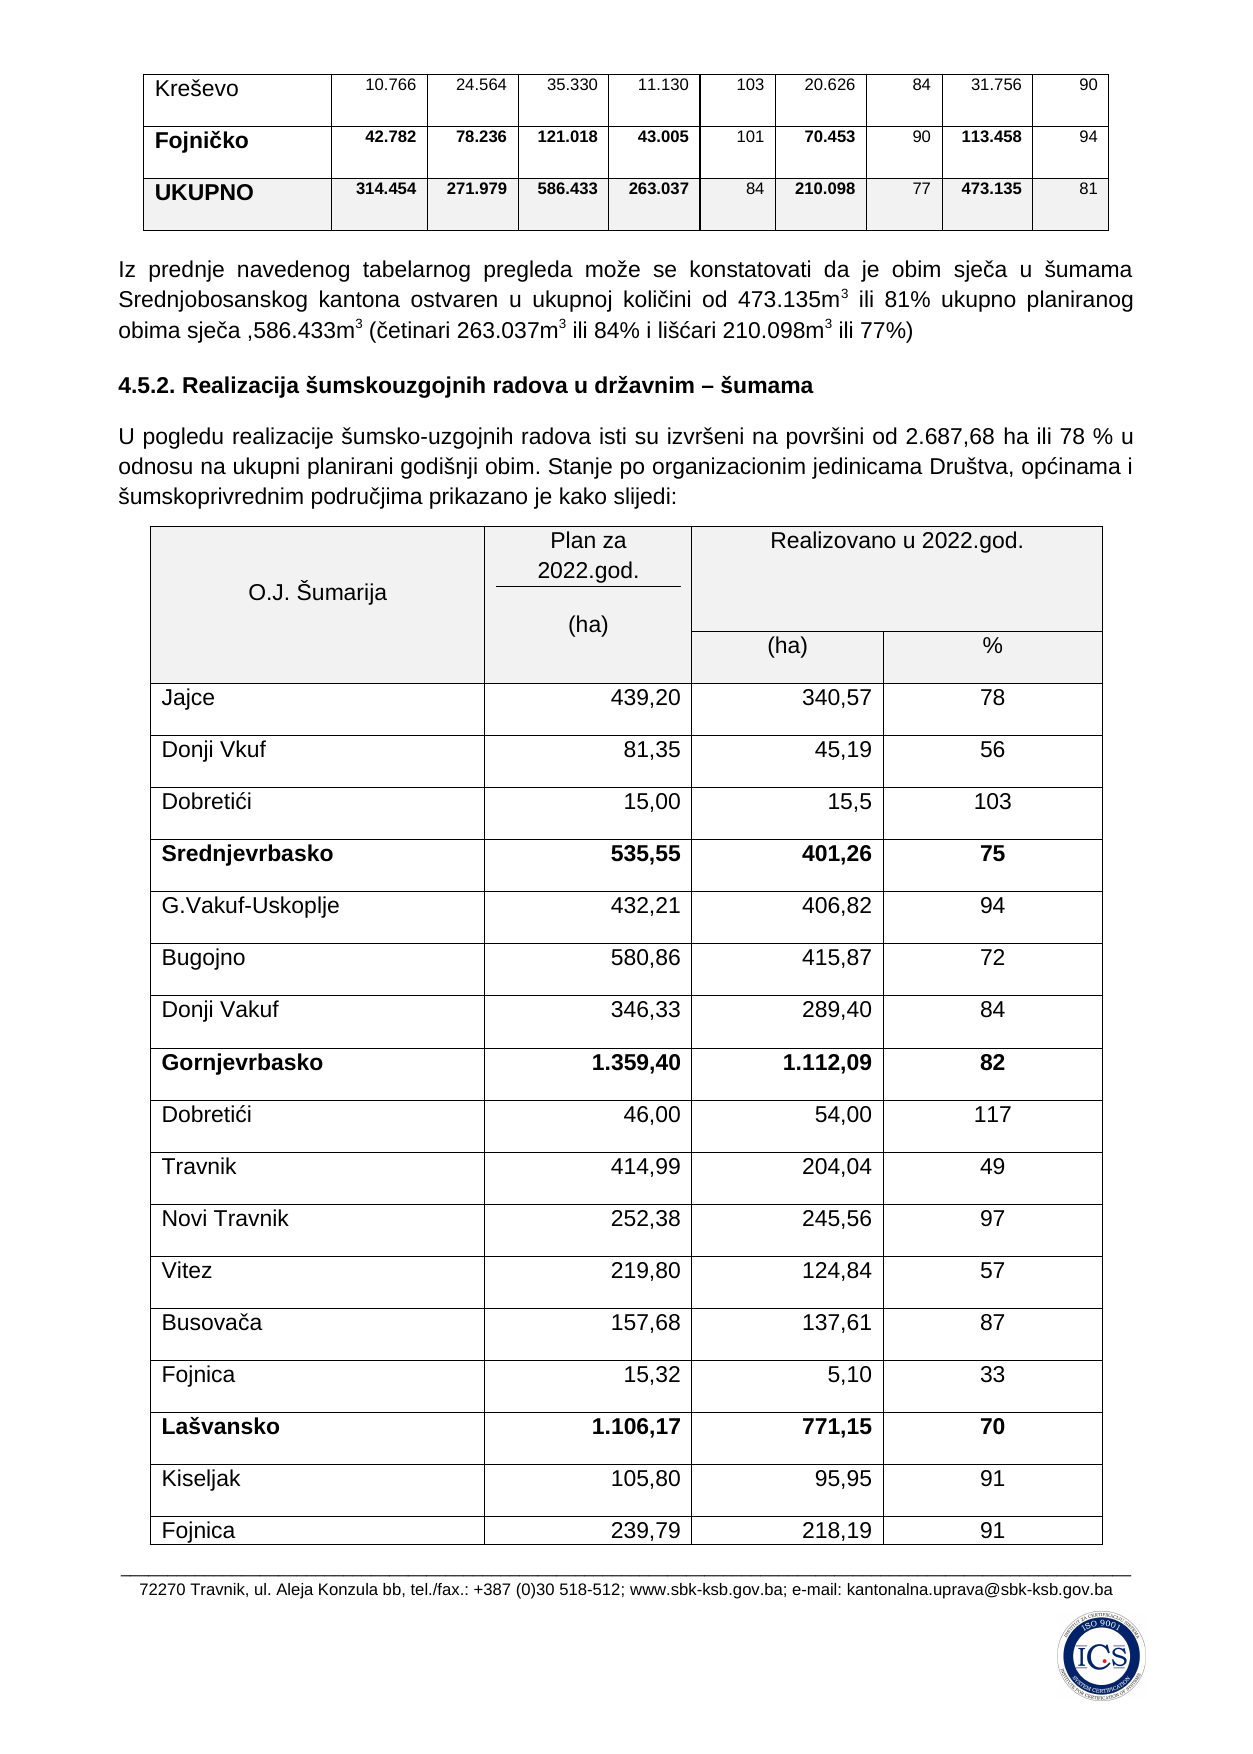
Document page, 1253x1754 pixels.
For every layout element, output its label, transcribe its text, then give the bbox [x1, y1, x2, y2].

text Iz prednje navedenog tabelarnog pregleda može se konstatovati da je obim sječa u šumama Srednjobosanskog kantona ostvaren u ukupnoj količini od 473.135m3 ili 81% ukupno planiranog obima sječa ,586.433m3 (četinari 263.037m3 ili 84% i lišćari 210.098m3 ili 77%) [118, 256, 1134, 343]
table_cell 340,57 [692, 684, 883, 735]
table_cell Busovača [151, 1309, 484, 1360]
table_cell 81,35 [485, 736, 691, 787]
table_cell 101 [701, 127, 775, 178]
table_cell 87 [884, 1309, 1102, 1360]
table_cell 204,04 [692, 1153, 883, 1204]
table_header Realizovano u 2022.god. [692, 527, 1102, 631]
table_cell 289,40 [692, 996, 883, 1047]
table_cell 84 [884, 996, 1102, 1047]
table_cell 54,00 [692, 1101, 883, 1152]
table_cell Dobretići [151, 788, 484, 839]
table_cell Novi Travnik [151, 1205, 484, 1256]
table_cell 401,26 [692, 840, 883, 891]
table_cell 43.005 [609, 127, 699, 178]
table_cell 90 [867, 127, 942, 178]
table_cell 103 [701, 75, 775, 126]
table_cell 70 [884, 1413, 1102, 1464]
table_cell 91 [884, 1465, 1102, 1516]
table_cell 124,84 [692, 1257, 883, 1308]
table_cell Donji Vakuf [151, 996, 484, 1047]
table_cell 91 [884, 1517, 1102, 1543]
table_cell Bugojno [151, 944, 484, 995]
table_cell 56 [884, 736, 1102, 787]
table_cell 94 [1033, 127, 1108, 178]
table_cell 535,55 [485, 840, 691, 891]
table_cell 77 [867, 179, 942, 230]
table_cell Donji Vkuf [151, 736, 484, 787]
table_cell 15,5 [692, 788, 883, 839]
table_cell 33 [884, 1361, 1102, 1412]
table_cell 95,95 [692, 1465, 883, 1516]
table_cell 415,87 [692, 944, 883, 995]
table_cell 252,38 [485, 1205, 691, 1256]
table_cell 94 [884, 892, 1102, 943]
table_cell 97 [884, 1205, 1102, 1256]
table_cell 10.766 [332, 75, 427, 126]
table_cell 1.106,17 [485, 1413, 691, 1464]
table_cell Lašvansko [151, 1413, 484, 1464]
table_cell 31.756 [943, 75, 1032, 126]
table_cell 1.359,40 [485, 1049, 691, 1099]
table_cell 81 [1033, 179, 1108, 230]
table_cell Srednjevrbasko [151, 840, 484, 891]
table_cell 42.782 [332, 127, 427, 178]
table_cell 210.098 [776, 179, 866, 230]
picture [1057, 1611, 1146, 1701]
table_cell 72 [884, 944, 1102, 995]
table_cell 314.454 [332, 179, 427, 230]
table_cell 432,21 [485, 892, 691, 943]
table_cell Fojnica [151, 1361, 484, 1412]
table_cell Fojnica [151, 1517, 484, 1543]
table_cell 45,19 [692, 736, 883, 787]
table_cell 20.626 [776, 75, 866, 126]
table_cell G.Vakuf-Uskoplje [151, 892, 484, 943]
table_cell 82 [884, 1049, 1102, 1099]
table_cell 219,80 [485, 1257, 691, 1308]
table_cell Dobretići [151, 1101, 484, 1152]
table_cell 46,00 [485, 1101, 691, 1152]
table_cell 57 [884, 1257, 1102, 1308]
table_cell 84 [701, 179, 775, 230]
table_cell 105,80 [485, 1465, 691, 1516]
table_cell Kreševo [144, 75, 331, 126]
table_cell 414,99 [485, 1153, 691, 1204]
table_cell 84 [867, 75, 942, 126]
table_cell 49 [884, 1153, 1102, 1204]
table_header Plan za 2022.god. (ha) [485, 527, 691, 683]
table_cell 137,61 [692, 1309, 883, 1360]
table_cell UKUPNO [144, 179, 331, 230]
text 4.5.2. Realizacija šumskouzgojnih radova u državnim – šumama [118, 372, 1134, 398]
table_cell 439,20 [485, 684, 691, 735]
table_cell Fojničko [144, 127, 331, 178]
table_cell 406,82 [692, 892, 883, 943]
table_cell 75 [884, 840, 1102, 891]
table_cell 218,19 [692, 1517, 883, 1543]
table_cell 5,10 [692, 1361, 883, 1412]
table_cell 11.130 [609, 75, 699, 126]
table_cell (ha) [692, 632, 883, 683]
table_cell 239,79 [485, 1517, 691, 1543]
table_cell 103 [884, 788, 1102, 839]
table_cell 15,32 [485, 1361, 691, 1412]
table_cell 117 [884, 1101, 1102, 1152]
table_cell 90 [1033, 75, 1108, 126]
table_cell 157,68 [485, 1309, 691, 1360]
text U pogledu realizacije šumsko-uzgojnih radova isti su izvršeni na površini od 2.687,68 ha ili 78 % u odnosu na ukupni planirani godišnji obim. Stanje po organizacionim jedinicama Društva, općinama i šumskoprivrednim područjima prikazano je kako slijedi: [118, 423, 1134, 509]
table_cell % [884, 632, 1102, 683]
table_cell Jajce [151, 684, 484, 735]
table_header O.J. Šumarija [151, 527, 484, 683]
table_cell Gornjevrbasko [151, 1049, 484, 1099]
table_cell 24.564 [428, 75, 518, 126]
table_cell 771,15 [692, 1413, 883, 1464]
table_cell Travnik [151, 1153, 484, 1204]
table_cell 78 [884, 684, 1102, 735]
table_cell 113.458 [943, 127, 1032, 178]
table_cell 35.330 [519, 75, 608, 126]
table_cell 245,56 [692, 1205, 883, 1256]
table_cell 580,86 [485, 944, 691, 995]
table_cell 15,00 [485, 788, 691, 839]
table_cell 1.112,09 [692, 1049, 883, 1099]
table_cell Kiseljak [151, 1465, 484, 1516]
table_cell 70.453 [776, 127, 866, 178]
table_cell 586.433 [519, 179, 608, 230]
table_cell 346,33 [485, 996, 691, 1047]
table_cell 271.979 [428, 179, 518, 230]
table_cell 121.018 [519, 127, 608, 178]
table_cell Vitez [151, 1257, 484, 1308]
table_cell 473.135 [943, 179, 1032, 230]
table_cell 78.236 [428, 127, 518, 178]
table_cell 263.037 [609, 179, 699, 230]
